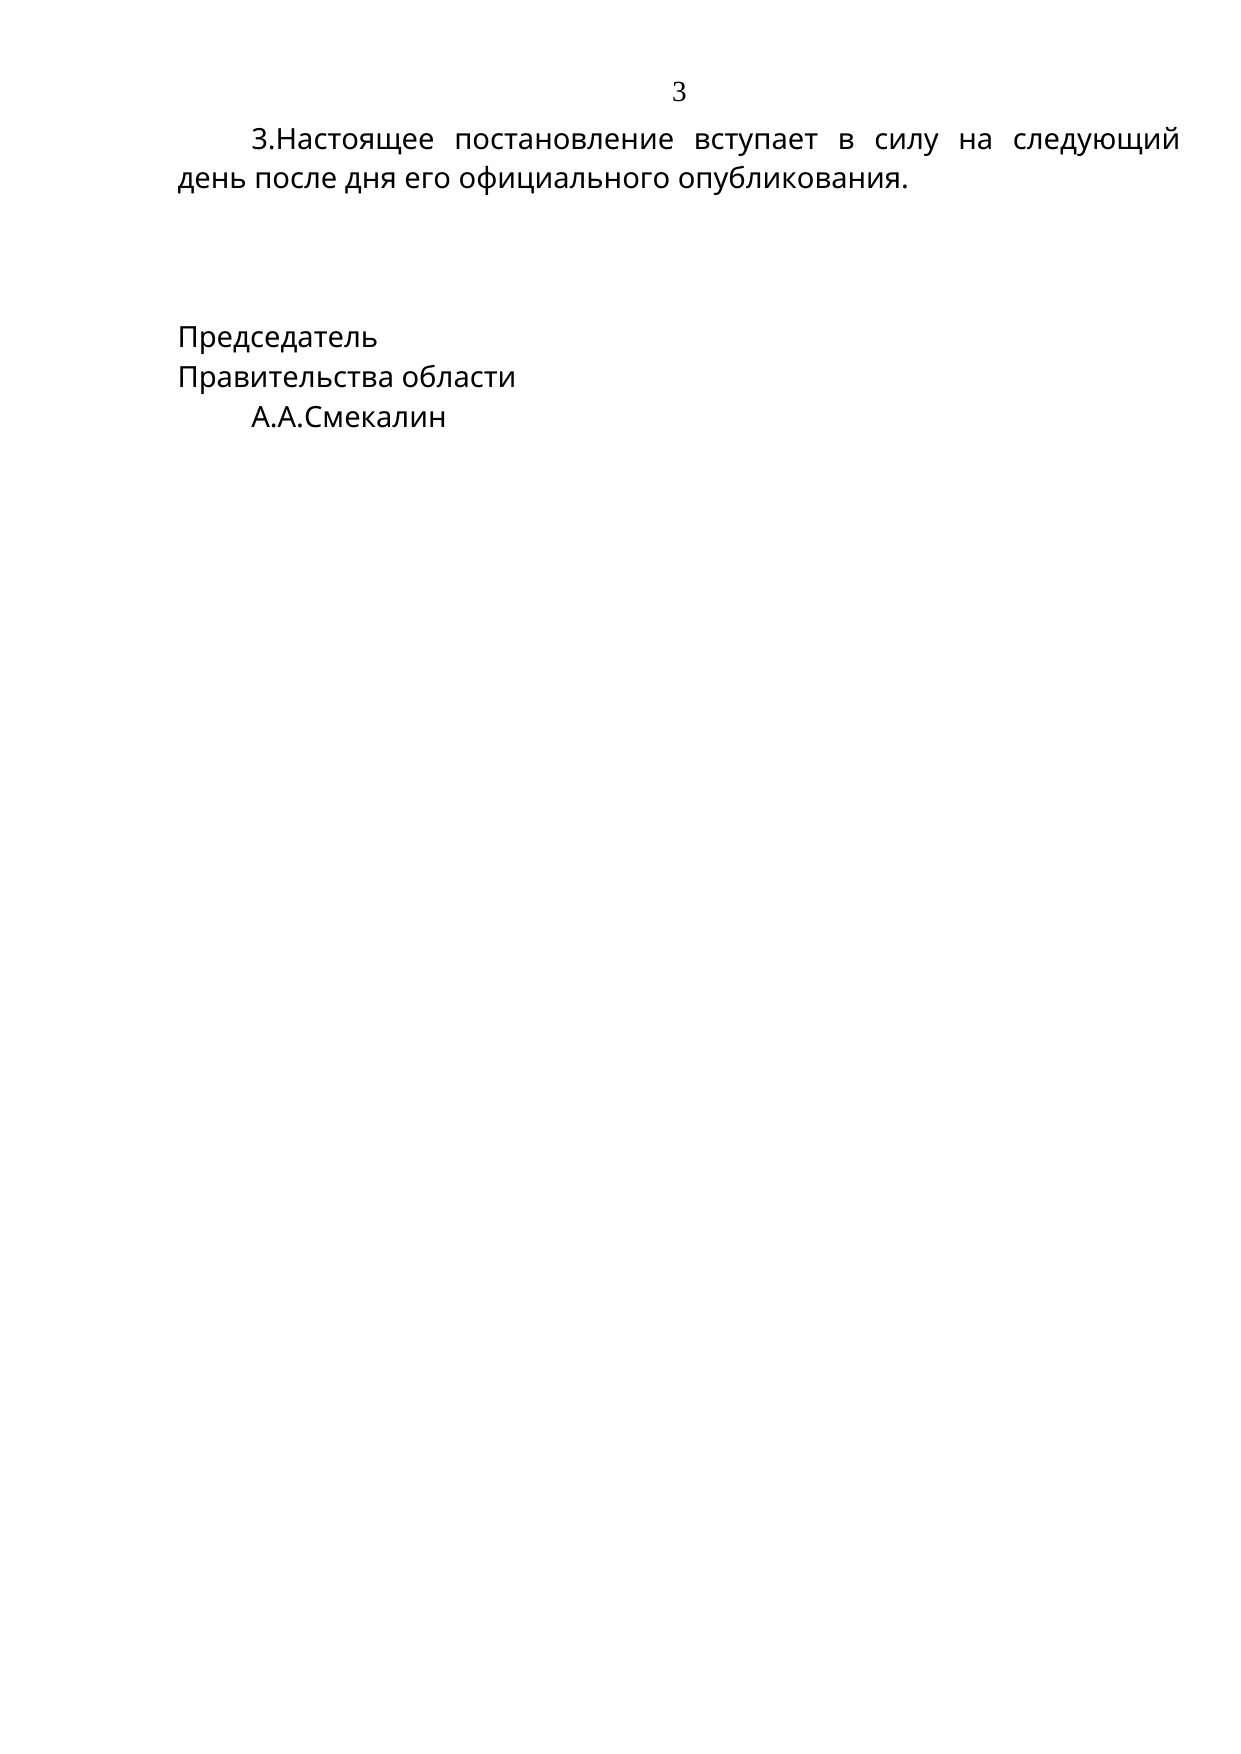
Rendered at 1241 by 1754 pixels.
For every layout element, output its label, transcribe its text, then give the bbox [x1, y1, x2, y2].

text 3.Настоящее постановление вступает в силу на следующий день после дня его официального опубликования. [177, 118, 1181, 197]
text Председатель Правительства области А.А.Смекалин [177, 317, 1181, 436]
